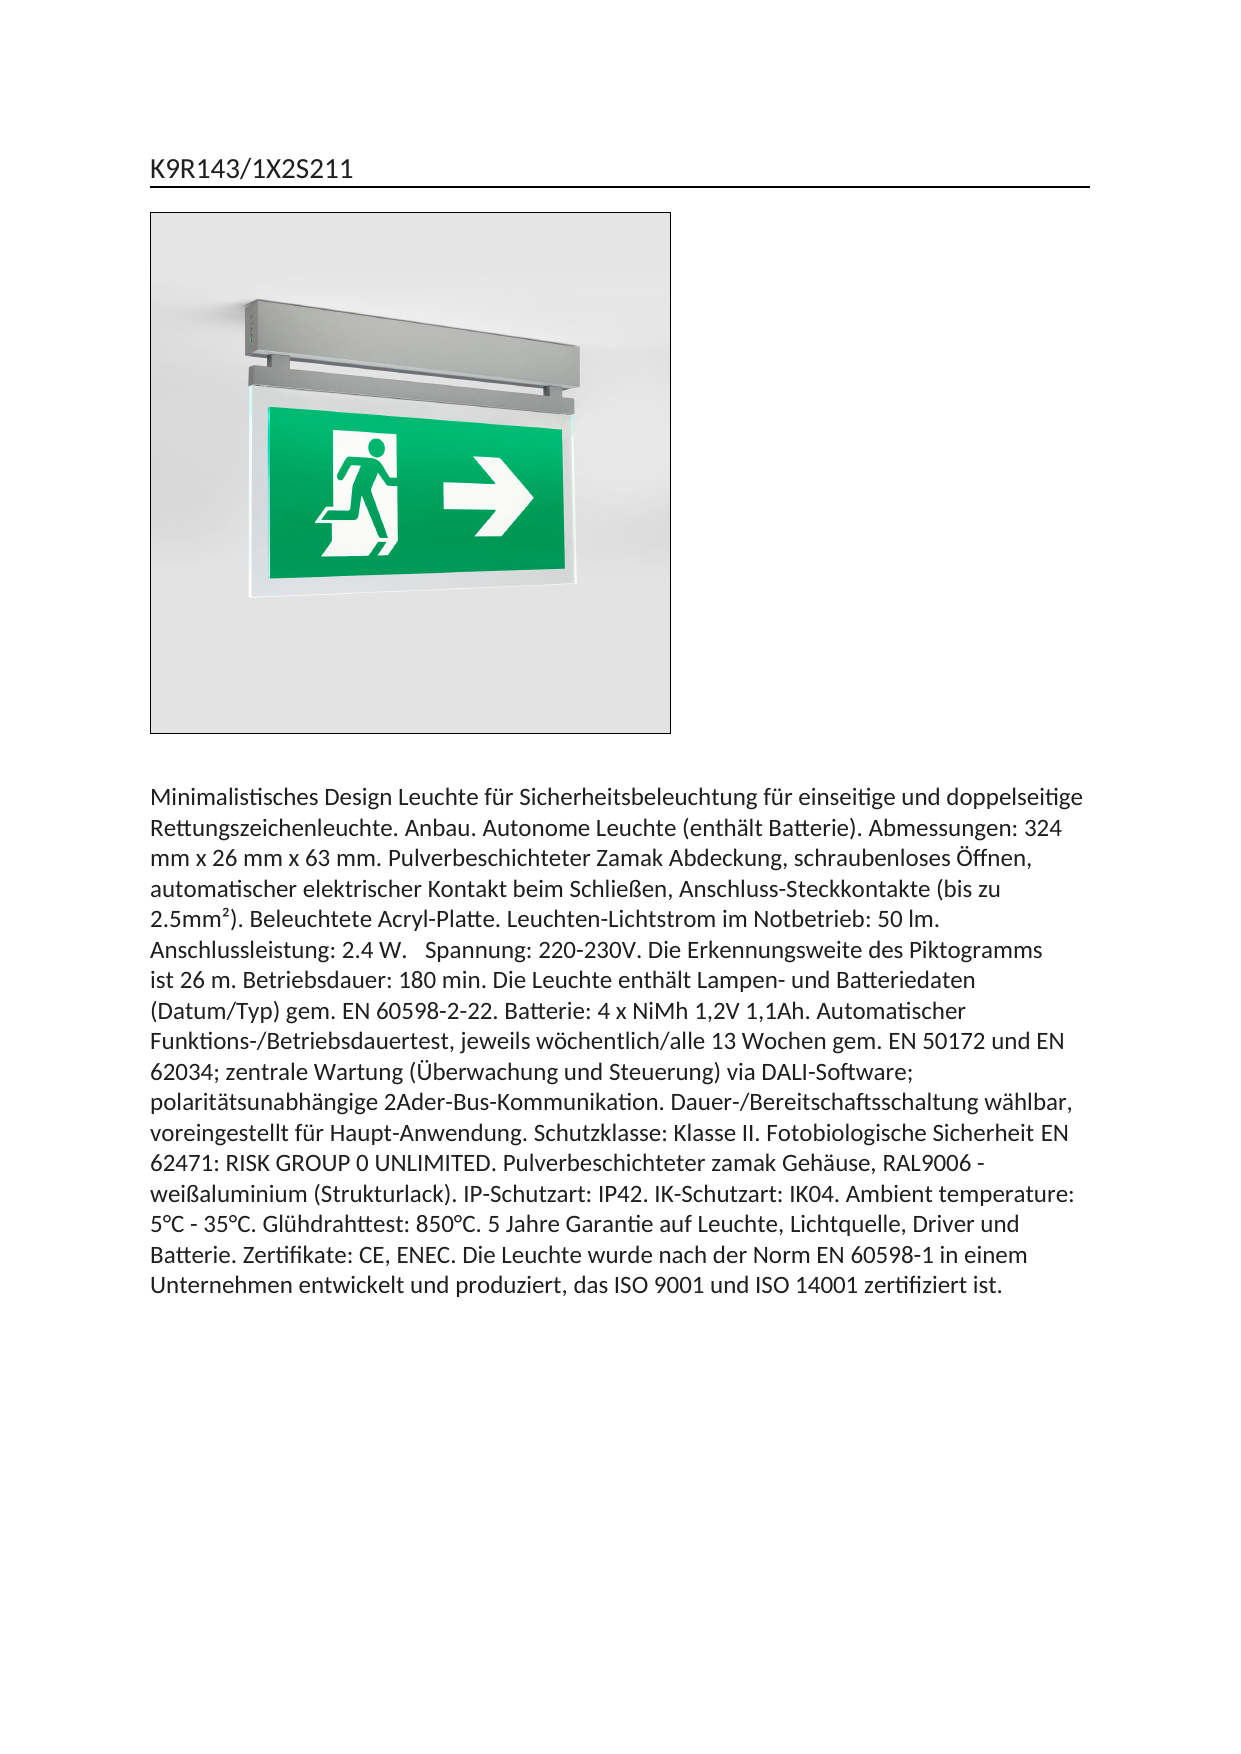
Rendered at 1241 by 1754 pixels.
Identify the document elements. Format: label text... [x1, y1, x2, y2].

picture [151, 213, 670, 733]
text Minimalistisches Design Leuchte für Sicherheitsbeleuchtung für einseitige und doppelseitige Rettungszeichenleuchte. Anbau. Autonome Leuchte (enthält Batterie). Abmessungen: 324 mm x 26 mm x 63 mm. Pulverbeschichteter Zamak Abdeckung, schraubenloses Öffnen, automatischer elektrischer Kontakt beim Schließen, Anschluss-Steckkontakte (bis zu 2.5mm²). Beleuchtete Acryl-Platte. Leuchten-Lichtstrom im Notbetrieb: 50 lm. Anschlussleistung: 2.4 W. Spannung: 220-230V. Die Erkennungsweite des Piktogramms ist 26 m. Betriebsdauer: 180 min. Die Leuchte enthält Lampen- und Batteriedaten (Datum/Typ) gem. EN 60598-2-22. Batterie: 4 x NiMh 1,2V 1,1Ah. Automatischer Funktions-/Betriebsdauertest, jeweils wöchentlich/alle 13 Wochen gem. EN 50172 und EN 62034; zentrale Wartung (Überwachung und Steuerung) via DALI-Software; polaritätsunabhängige 2Ader-Bus-Kommunikation. Dauer-/Bereitschaftsschaltung wählbar, voreingestellt für Haupt-Anwendung. Schutzklasse: Klasse II. Fotobiologische Sicherheit EN 62471: RISK GROUP 0 UNLIMITED. Pulverbeschichteter zamak Gehäuse, RAL9006 - weißaluminium (Strukturlack). IP-Schutzart: IP42. IK-Schutzart: IK04. Ambient temperature: 5°C - 35°C. Glühdrahttest: 850°C. 5 Jahre Garantie auf Leuchte, Lichtquelle, Driver und Batterie. Zertifikate: CE, ENEC. Die Leuchte wurde nach der Norm EN 60598-1 in einem Unternehmen entwickelt und produziert, das ISO 9001 und ISO 14001 zertifiziert ist. [150, 781, 1090, 1300]
text K9R143/1X2S211 [150, 150, 1090, 186]
